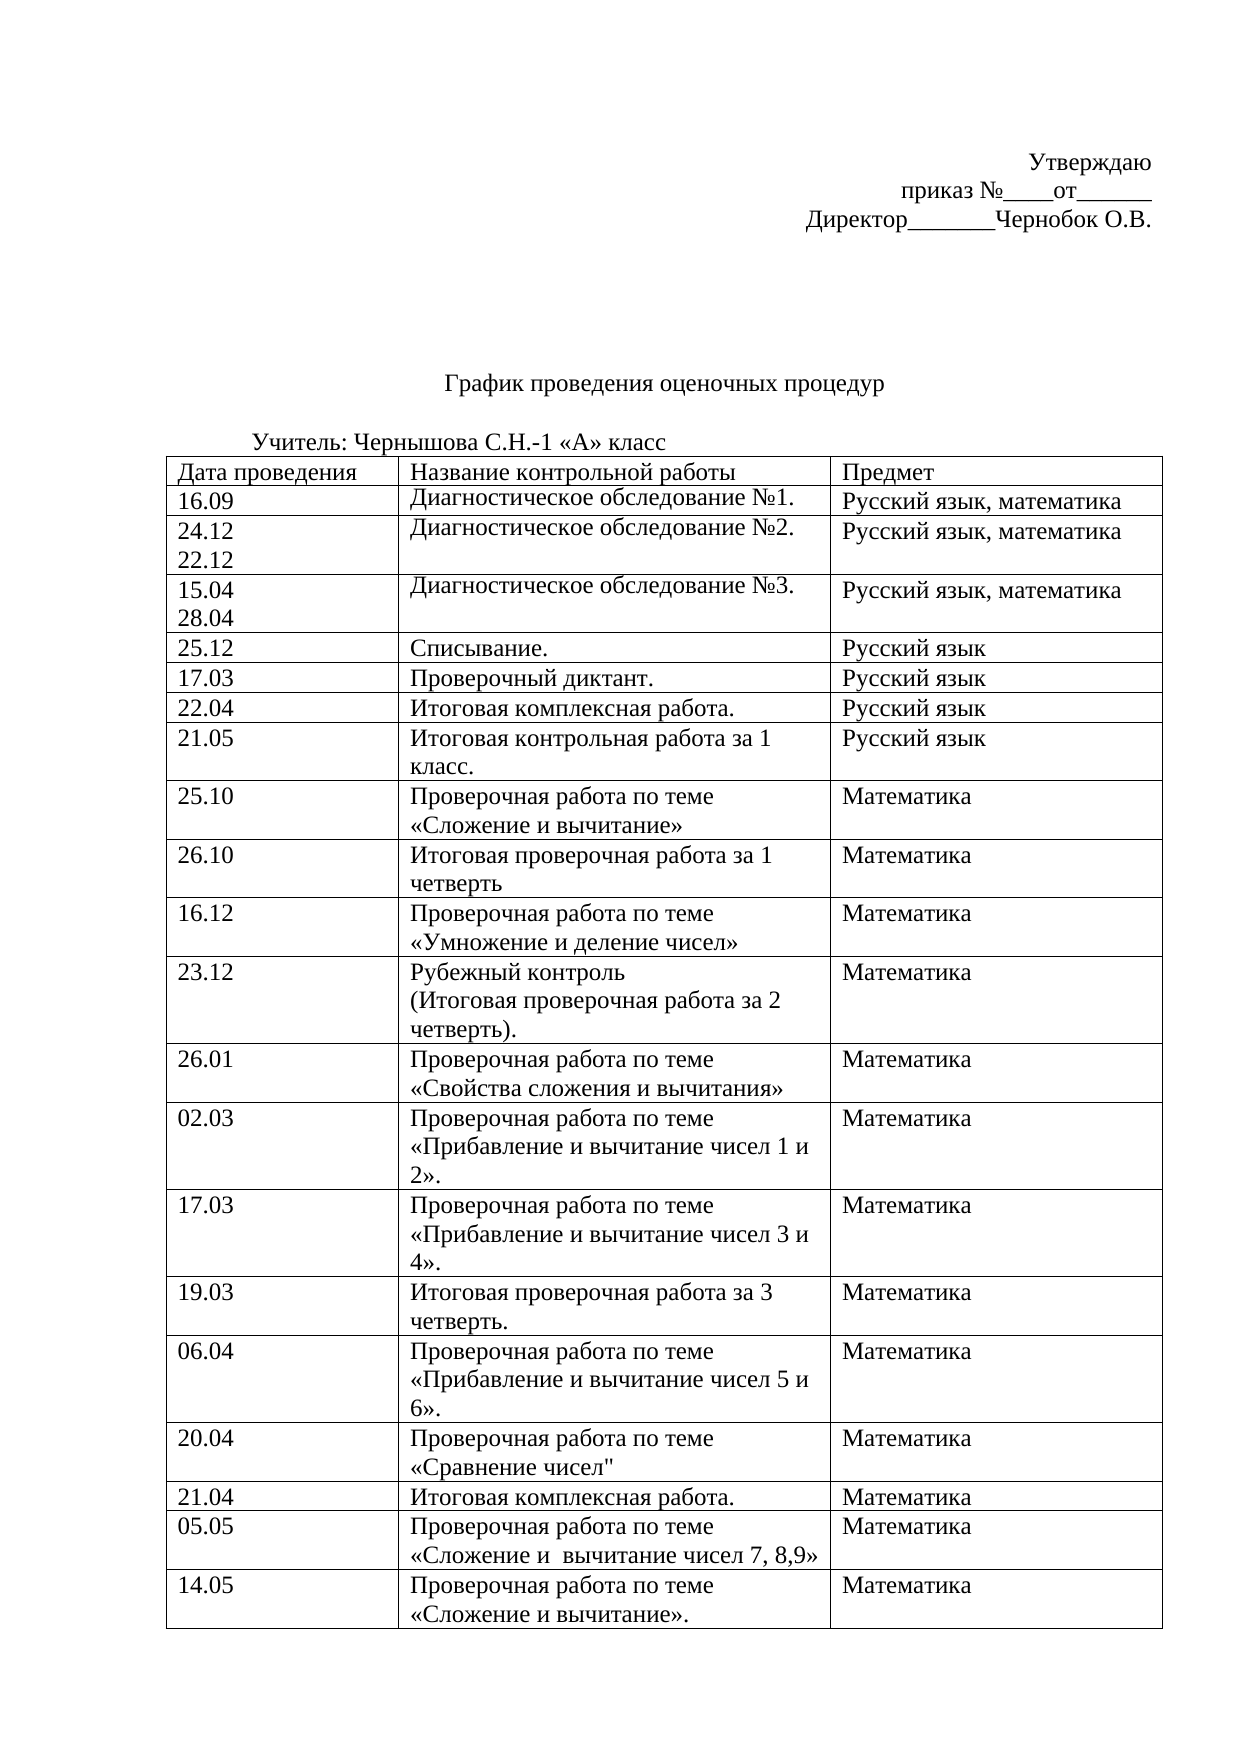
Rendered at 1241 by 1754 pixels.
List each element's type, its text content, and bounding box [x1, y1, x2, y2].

table_cell Итоговая проверочная работа за 3 четверть. [399, 1277, 830, 1335]
table_cell Проверочная работа по теме «Умножение и деление чисел» [399, 898, 830, 956]
subtitle Утверждаю [177, 147, 1152, 176]
table_cell 16.12 [167, 898, 398, 956]
table_cell Математика [831, 1103, 1162, 1189]
table_cell Математика [831, 1277, 1162, 1335]
table_cell 23.12 [167, 957, 398, 1043]
table_cell Итоговая контрольная работа за 1 класс. [399, 723, 830, 780]
table_cell 22.04 [167, 693, 398, 722]
table_cell 26.01 [167, 1044, 398, 1102]
table_cell Математика [831, 898, 1162, 956]
table_cell Математика [831, 1044, 1162, 1102]
table_cell 02.03 [167, 1103, 398, 1189]
table_cell Математика [831, 1482, 1162, 1510]
table_cell Итоговая комплексная работа. [399, 1482, 830, 1510]
subtitle приказ №____от______ [177, 176, 1152, 204]
table_cell Проверочная работа по теме «Сравнение чисел" [399, 1423, 830, 1481]
table_cell Проверочная работа по теме «Прибавление и вычитание чисел 3 и 4». [399, 1190, 830, 1276]
table_cell Русский язык, математика [831, 486, 1162, 515]
table_cell Проверочная работа по теме «Сложение и вычитание чисел 7, 8,9» [399, 1511, 830, 1569]
table_header Предмет [831, 457, 1162, 485]
table_cell Русский язык [831, 633, 1162, 662]
table_cell 21.04 [167, 1482, 398, 1510]
table_cell 25.12 [167, 633, 398, 662]
table_cell Математика [831, 957, 1162, 1043]
table_cell 19.03 [167, 1277, 398, 1335]
table_cell 21.05 [167, 723, 398, 780]
table_cell Проверочная работа по теме «Сложение и вычитание». [399, 1570, 830, 1627]
table_cell Проверочная работа по теме «Сложение и вычитание» [399, 781, 830, 839]
table_cell Математика [831, 1570, 1162, 1627]
table_header Название контрольной работы [399, 457, 830, 485]
table_cell Математика [831, 1511, 1162, 1569]
table_cell Проверочный диктант. [399, 663, 830, 692]
table_cell Проверочная работа по теме «Прибавление и вычитание чисел 1 и 2». [399, 1103, 830, 1189]
table_cell 05.05 [167, 1511, 398, 1569]
table_cell Рубежный контроль (Итоговая проверочная работа за 2 четверть). [399, 957, 830, 1043]
table_cell Проверочная работа по теме «Прибавление и вычитание чисел 5 и 6». [399, 1336, 830, 1422]
subtitle График проведения оценочных процедур [177, 362, 1152, 397]
table_cell Русский язык [831, 693, 1162, 722]
table_cell Списывание. [399, 633, 830, 662]
table_cell Математика [831, 781, 1162, 839]
table_cell 17.03 [167, 663, 398, 692]
table_cell Русский язык, математика [831, 575, 1162, 632]
table_cell 24.12 22.12 [167, 516, 398, 574]
table_cell Итоговая проверочная работа за 1 четверть [399, 840, 830, 897]
subtitle Директор_______Чернобок О.В. [177, 204, 1152, 233]
table_cell Математика [831, 840, 1162, 897]
table_cell Итоговая комплексная работа. [399, 693, 830, 722]
table_cell 06.04 [167, 1336, 398, 1422]
table_cell Диагностическое обследование №2. [399, 516, 830, 574]
table_cell Русский язык, математика [831, 516, 1162, 574]
table_cell 14.05 [167, 1570, 398, 1627]
table_cell 20.04 [167, 1423, 398, 1481]
table_cell Русский язык [831, 723, 1162, 780]
table_cell 26.10 [167, 840, 398, 897]
table_cell 16.09 [167, 486, 398, 515]
table_cell Математика [831, 1423, 1162, 1481]
table_cell Русский язык [831, 663, 1162, 692]
text Учитель: Чернышова С.Н.-1 «А» класс [177, 427, 1152, 456]
table_cell 17.03 [167, 1190, 398, 1276]
table_cell 25.10 [167, 781, 398, 839]
table_cell Математика [831, 1336, 1162, 1422]
table_cell Диагностическое обследование №3. [399, 575, 830, 632]
table_cell Математика [831, 1190, 1162, 1276]
table_cell Проверочная работа по теме «Свойства сложения и вычитания» [399, 1044, 830, 1102]
table_cell 15.04 28.04 [167, 575, 398, 632]
table_cell Диагностическое обследование №1. [399, 486, 830, 515]
table_header Дата проведения [167, 457, 398, 485]
